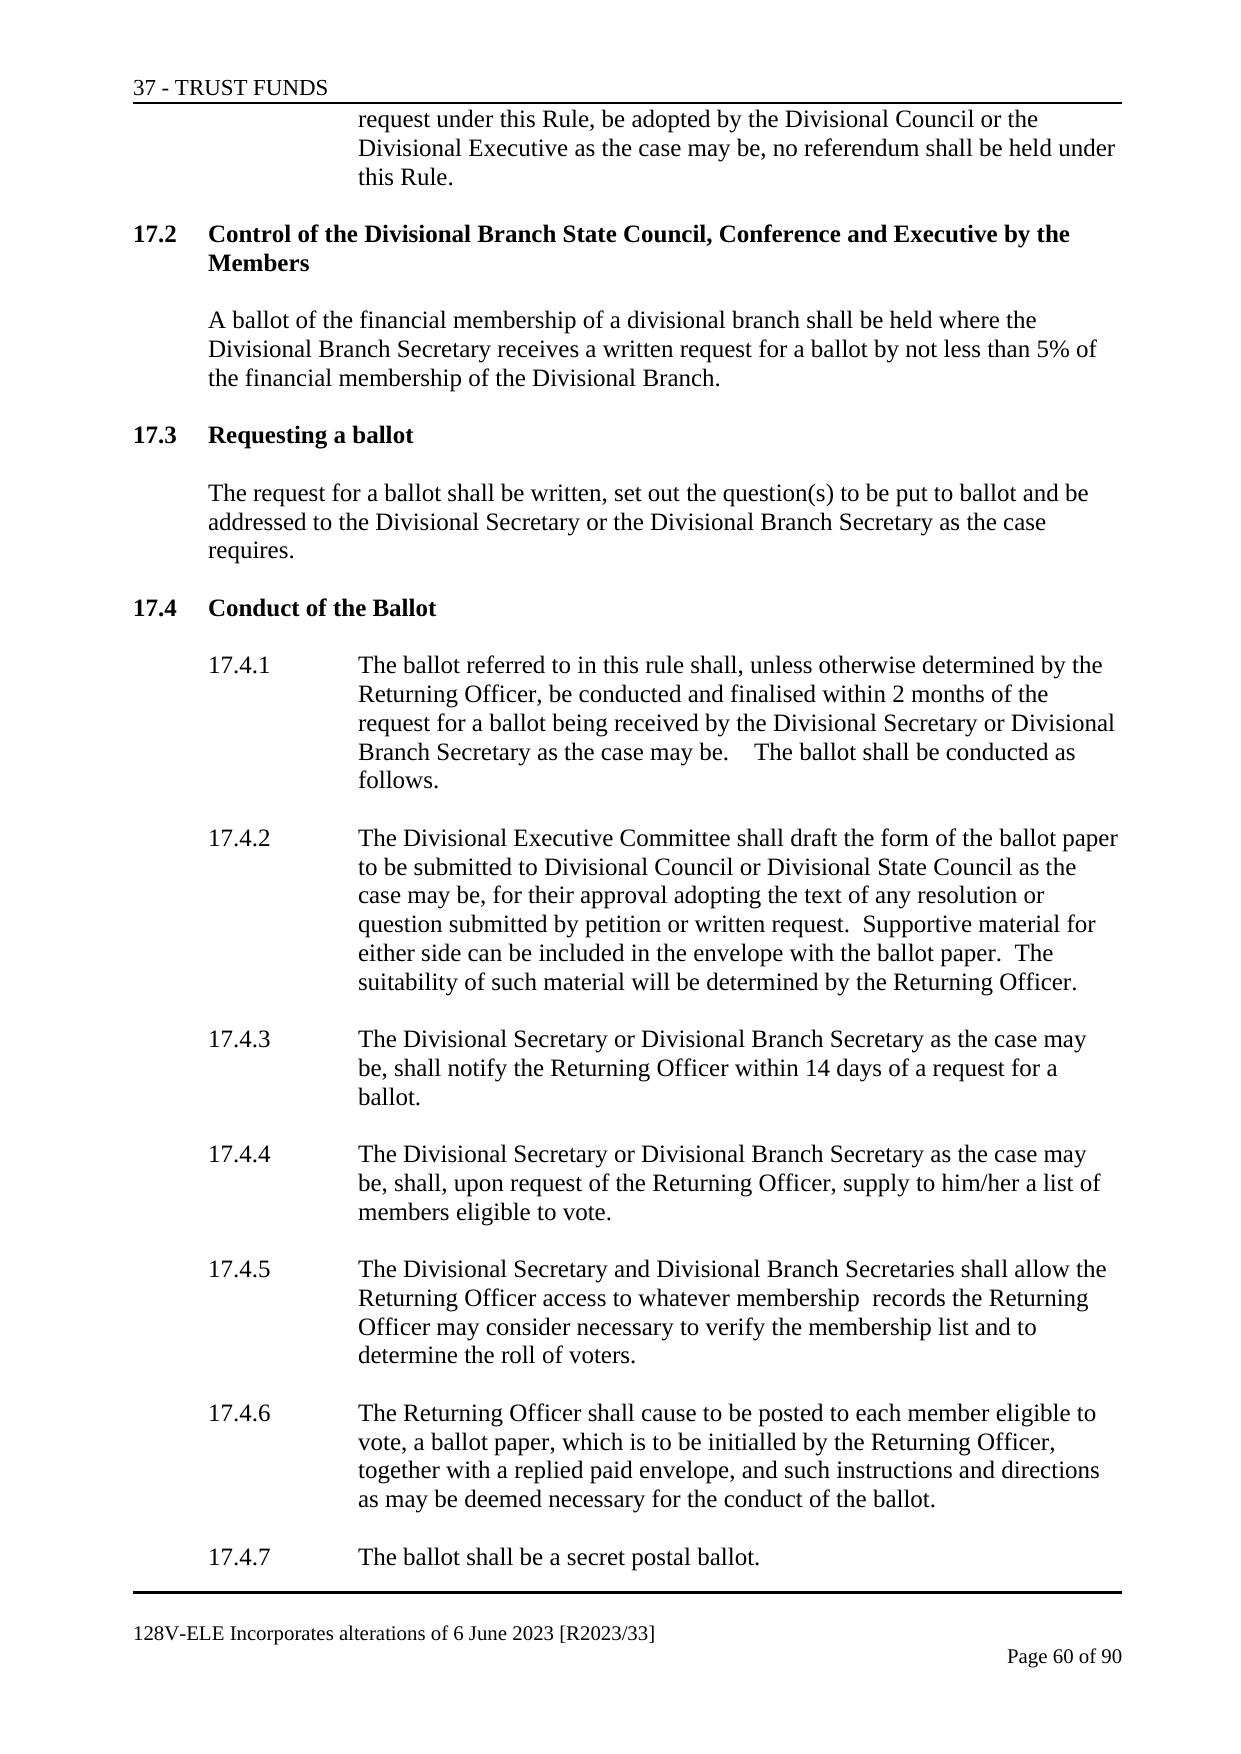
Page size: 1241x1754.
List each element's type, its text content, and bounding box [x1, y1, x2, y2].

text A ballot of the financial membership of a divisional branch shall be held where the Divisional Branch Secretary receives a written request for a ballot by not less than 5% of the financial membership of the Divisional Branch. [133, 306, 1122, 392]
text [133, 104, 1122, 191]
text 17.4.5 The Divisional Secretary and Divisional Branch Secretaries shall allow the Returning Officer access to whatever membership records the Returning Officer may consider necessary to verify the membership list and to determine the roll of voters. [133, 1254, 1122, 1369]
text The request for a ballot shall be written, set out the question(s) to be put to ballot and be addressed to the Divisional Secretary or the Divisional Branch Secretary as the case requires. [133, 478, 1122, 564]
text 17.4 Conduct of the Ballot [133, 593, 1122, 622]
text 17.3 Requesting a ballot [133, 421, 1122, 449]
text 17.4.6 The Returning Officer shall cause to be posted to each member eligible to vote, a ballot paper, which is to be initialled by the Returning Officer, together with a replied paid envelope, and such instructions and directions as may be deemed necessary for the conduct of the ballot. [208, 1398, 1122, 1513]
text 17.4.3 The Divisional Secretary or Divisional Branch Secretary as the case may be, shall notify the Returning Officer within 14 days of a request for a ballot. [133, 1024, 1122, 1111]
text 17.4.2 The Divisional Executive Committee shall draft the form of the ballot paper to be submitted to Divisional Council or Divisional State Council as the case may be, for their approval adopting the text of any resolution or question submitted by petition or written request. Supportive material for either side can be included in the envelope with the ballot paper. The suitability of such material will be determined by the Returning Officer. [133, 823, 1122, 996]
text 17.4.4 The Divisional Secretary or Divisional Branch Secretary as the case may be, shall, upon request of the Returning Officer, supply to him/her a list of members eligible to vote. [133, 1139, 1122, 1226]
text 17.2 Control of the Divisional Branch State Council, Conference and Executive by the Members [133, 219, 1122, 277]
text 17.4.7 The ballot shall be a secret postal ballot. [133, 1542, 1122, 1571]
text 17.4.1 The ballot referred to in this rule shall, unless otherwise determined by the Returning Officer, be conducted and finalised within 2 months of the request for a ballot being received by the Divisional Secretary or Divisional Branch Secretary as the case may be. The ballot shall be conducted as follows. [133, 651, 1122, 794]
